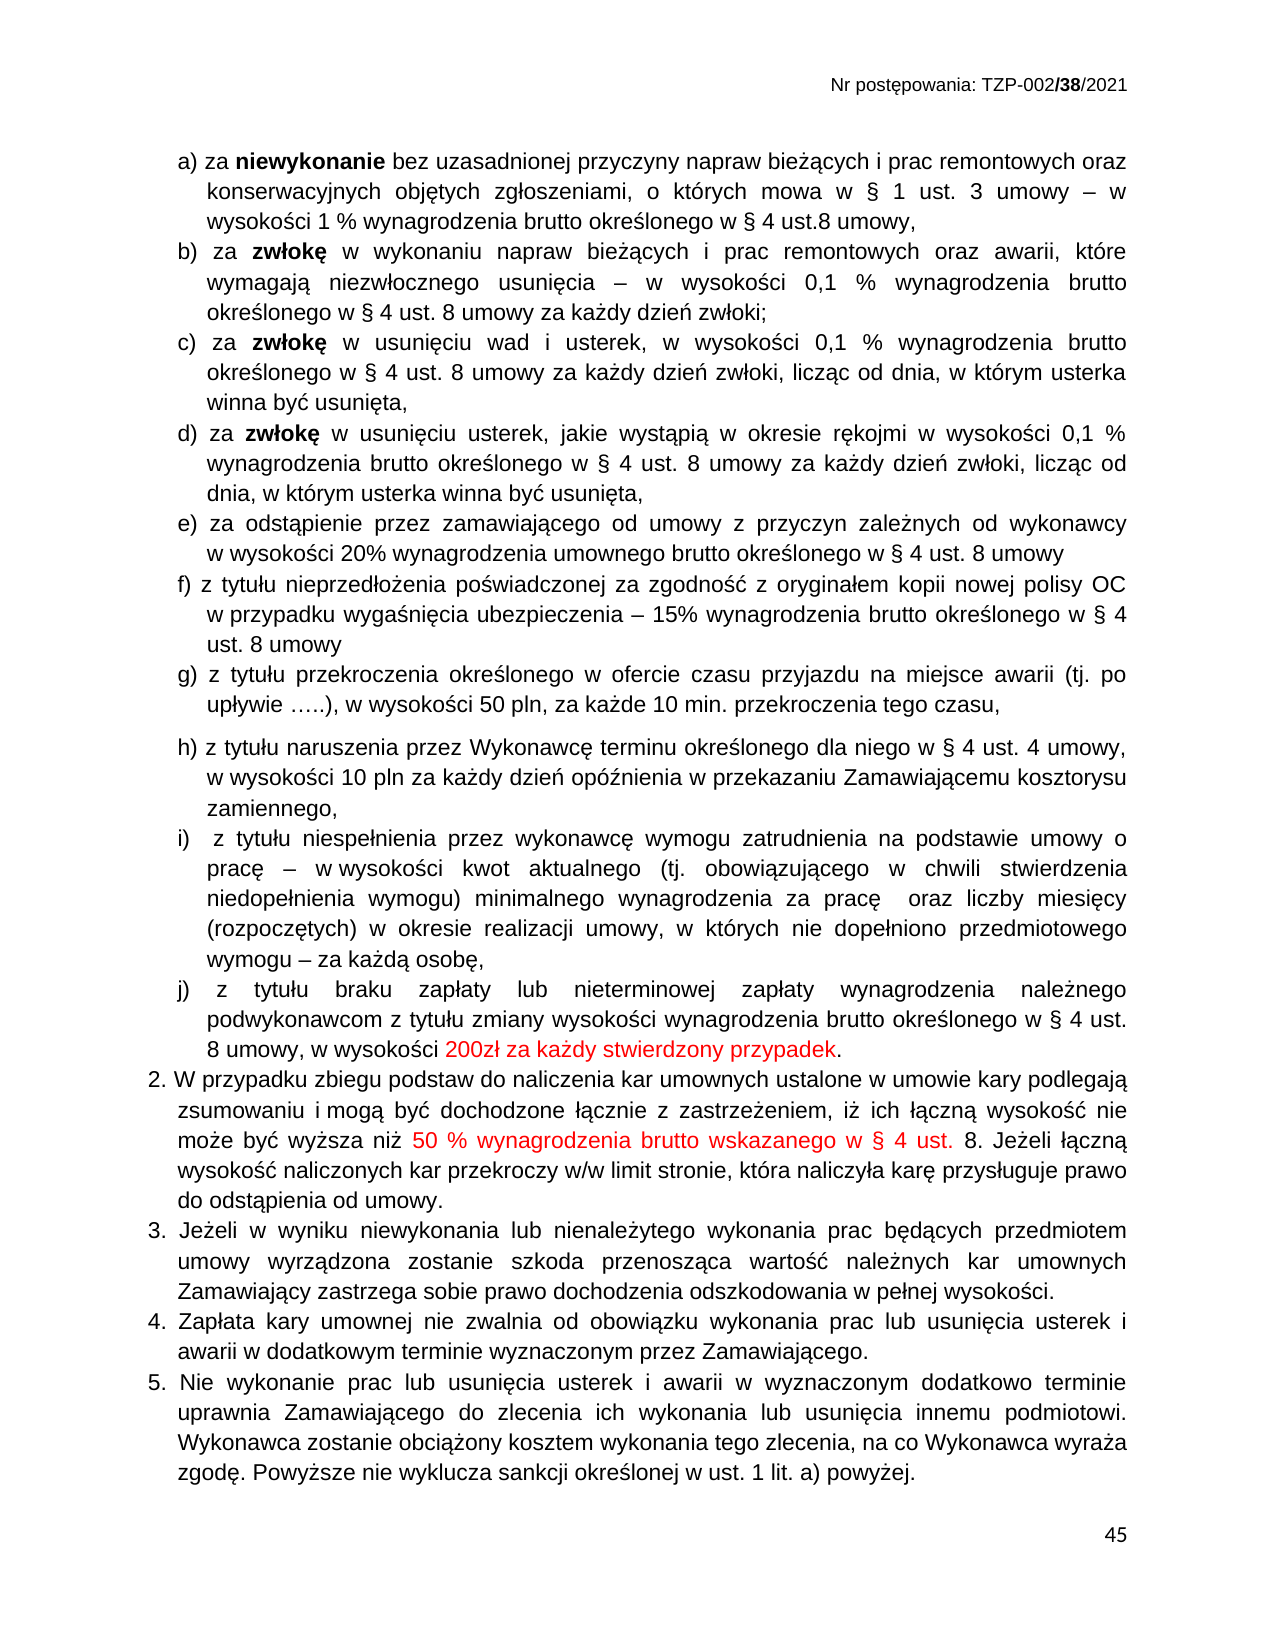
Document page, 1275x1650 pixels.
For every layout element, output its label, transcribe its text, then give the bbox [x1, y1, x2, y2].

text i) z tytułu niespełnienia przez wykonawcę wymogu zatrudnienia na podstawie umowy o pracę – w wysokości kwot aktualnego (tj. obowiązującego w chwili stwierdzenia niedopełnienia wymogu) minimalnego wynagrodzenia za pracę oraz liczby miesięcy (rozpoczętych) w okresie realizacji umowy, w których nie dopełniono przedmiotowego wymogu – za każdą osobę, [177, 825, 1127, 972]
text e) za odstąpienie przez zamawiającego od umowy z przyczyn zależnych od wykonawcy w wysokości 20% wynagrodzenia umownego brutto określonego w § 4 ust. 8 umowy [177, 510, 1127, 567]
text j) z tytułu braku zapłaty lub nieterminowej zapłaty wynagrodzenia należnego podwykonawcom z tytułu zmiany wysokości wynagrodzenia brutto określonego w § 4 ust. 8 umowy, w wysokości 200zł za każdy stwierdzony przypadek. [177, 976, 1127, 1062]
text 2. W przypadku zbiegu podstaw do naliczenia kar umownych ustalone w umowie kary podlegają zsumowaniu i mogą być dochodzone łącznie z zastrzeżeniem, iż ich łączną wysokość nie może być wyższa niż 50 % wynagrodzenia brutto wskazanego w § 4 ust. 8. Jeżeli łączną wysokość naliczonych kar przekroczy w/w limit stronie, która naliczyła karę przysługuje prawo do odstąpienia od umowy. [148, 1066, 1127, 1213]
text f) z tytułu nieprzedłożenia poświadczonej za zgodność z oryginałem kopii nowej polisy OC w przypadku wygaśnięcia ubezpieczenia – 15% wynagrodzenia brutto określonego w § 4 ust. 8 umowy [177, 571, 1127, 657]
text 5. Nie wykonanie prac lub usunięcia usterek i awarii w wyznaczonym dodatkowo terminie uprawnia Zamawiającego do zlecenia ich wykonania lub usunięcia innemu podmiotowi. Wykonawca zostanie obciążony kosztem wykonania tego zlecenia, na co Wykonawca wyraża zgodę. Powyższe nie wyklucza sankcji określonej w ust. 1 lit. a) powyżej. [148, 1368, 1127, 1485]
text 4. Zapłata kary umownej nie zwalnia od obowiązku wykonania prac lub usunięcia usterek i awarii w dodatkowym terminie wyznaczonym przez Zamawiającego. [148, 1308, 1127, 1364]
text b) za zwłokę w wykonaniu napraw bieżących i prac remontowych oraz awarii, które wymagają niezwłocznego usunięcia – w wysokości 0,1 % wynagrodzenia brutto określonego w § 4 ust. 8 umowy za każdy dzień zwłoki; [177, 238, 1127, 325]
text a) za niewykonanie bez uzasadnionej przyczyny napraw bieżących i prac remontowych oraz konserwacyjnych objętych zgłoszeniami, o których mowa w § 1 ust. 3 umowy – w wysokości 1 % wynagrodzenia brutto określonego w § 4 ust.8 umowy, [177, 148, 1127, 234]
text d) za zwłokę w usunięciu usterek, jakie wystąpią w okresie rękojmi w wysokości 0,1 % wynagrodzenia brutto określonego w § 4 ust. 8 umowy za każdy dzień zwłoki, licząc od dnia, w którym usterka winna być usunięta, [177, 419, 1127, 506]
text c) za zwłokę w usunięciu wad i usterek, w wysokości 0,1 % wynagrodzenia brutto określonego w § 4 ust. 8 umowy za każdy dzień zwłoki, licząc od dnia, w którym usterka winna być usunięta, [177, 329, 1127, 416]
text h) z tytułu naruszenia przez Wykonawcę terminu określonego dla niego w § 4 ust. 4 umowy, w wysokości 10 pln za każdy dzień opóźnienia w przekazaniu Zamawiającemu kosztorysu zamiennego, [177, 734, 1127, 821]
text 3. Jeżeli w wyniku niewykonania lub nienależytego wykonania prac będących przedmiotem umowy wyrządzona zostanie szkoda przenosząca wartość należnych kar umownych Zamawiający zastrzega sobie prawo dochodzenia odszkodowania w pełnej wysokości. [148, 1217, 1127, 1304]
text g) z tytułu przekroczenia określonego w ofercie czasu przyjazdu na miejsce awarii (tj. po upływie …..), w wysokości 50 pln, za każde 10 min. przekroczenia tego czasu, [177, 661, 1127, 718]
